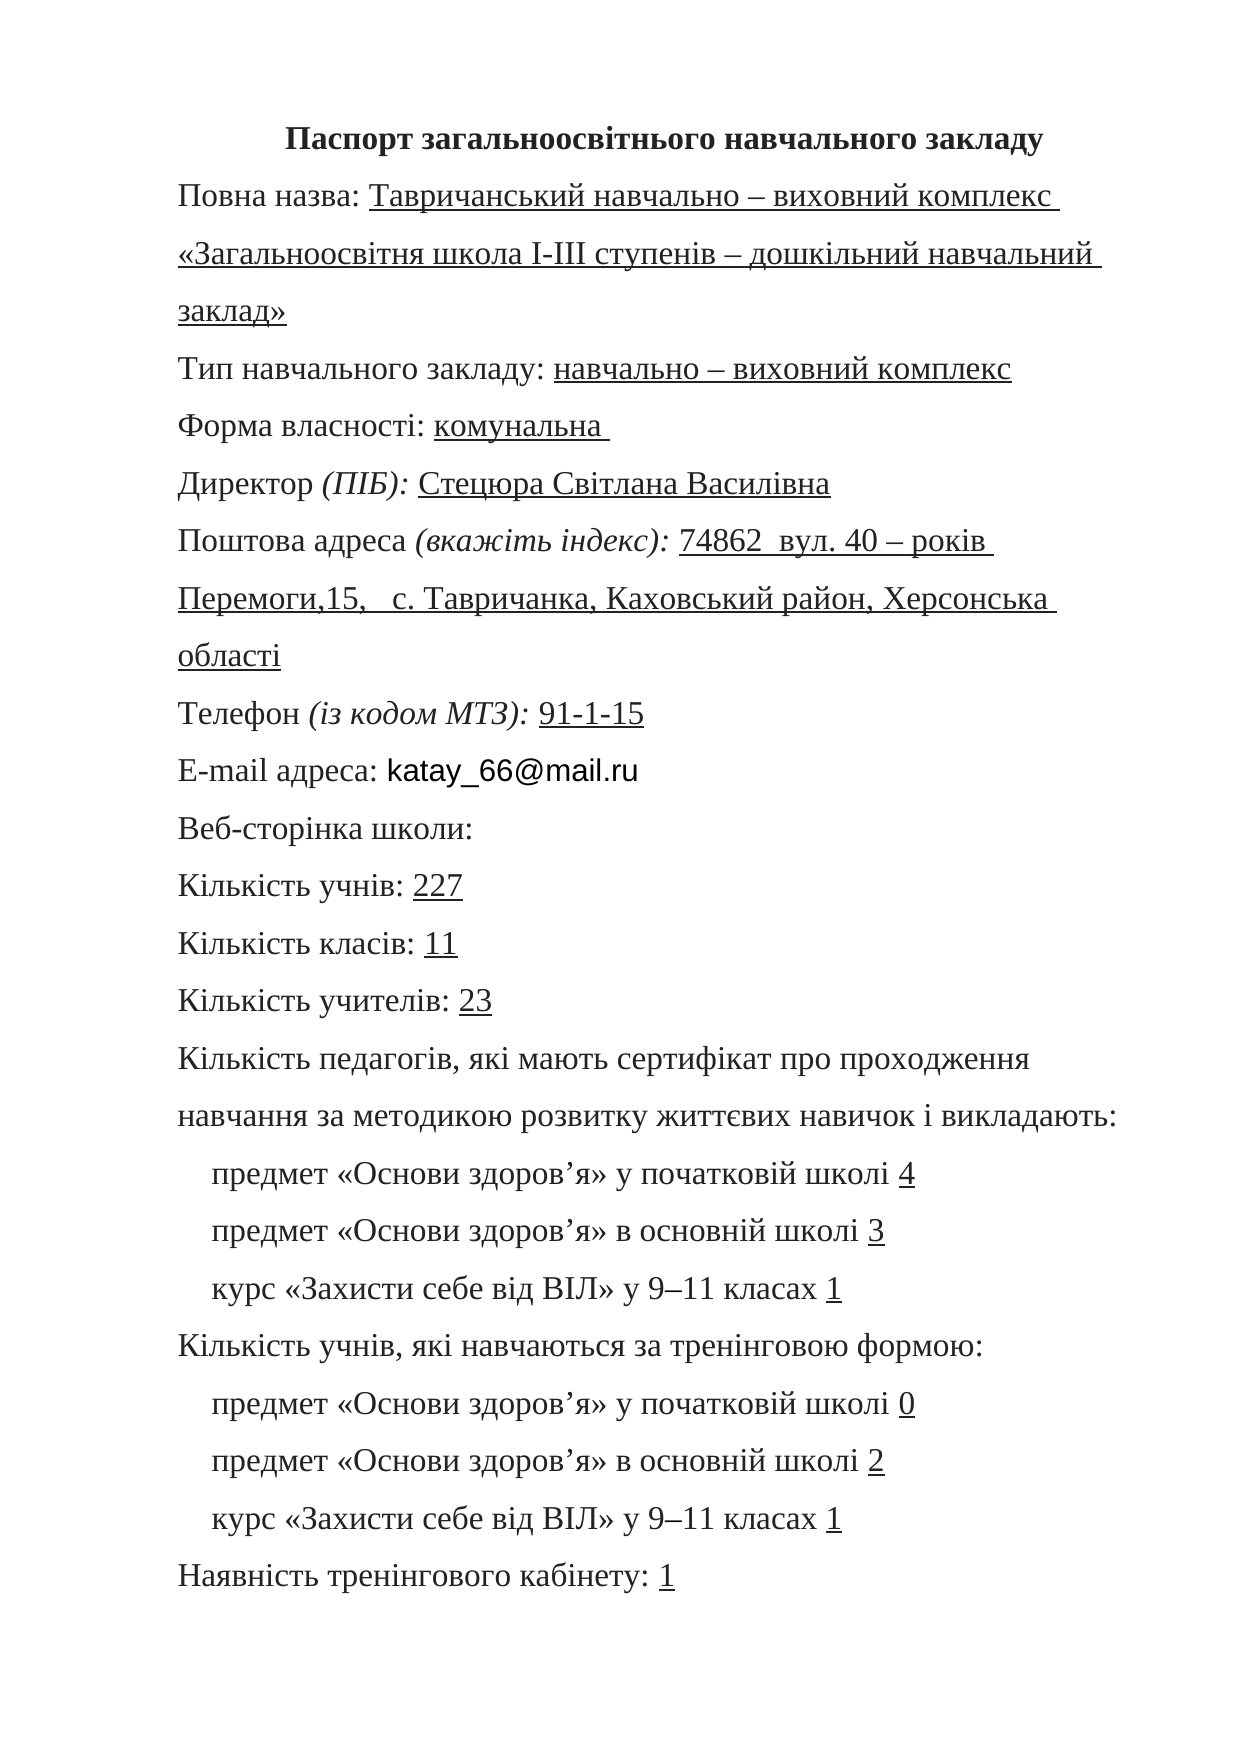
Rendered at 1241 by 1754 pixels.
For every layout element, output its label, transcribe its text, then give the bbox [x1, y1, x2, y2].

text  предмет «Основи здоров’я» в основній школі 3 [177, 1211, 1152, 1249]
text Кількість учнів: 227 [177, 866, 1152, 904]
text  курс «Захисти себе від ВІЛ» у 9–11 класах 1 [177, 1268, 1152, 1306]
text Веб-сторінка школи: [177, 808, 1152, 846]
text Форма власності: комунальна [177, 406, 1152, 444]
text Тип навчального закладу: навчально – виховний комплекс [177, 348, 1152, 386]
text Кількість учителів: 23 [177, 981, 1152, 1019]
text  предмет «Основи здоров’я» у початковій школі 4 [177, 1153, 1152, 1191]
text Кількість класів: 11 [177, 923, 1152, 961]
text  предмет «Основи здоров’я» у початковій школі 0 [177, 1383, 1152, 1421]
text Телефон (із кодом МТЗ): 91-1-15 [177, 693, 1152, 731]
text Паспорт загальноосвітнього навчального закладу [177, 118, 1152, 156]
text E-mail адреса: katay_66@mail.ru [177, 751, 1152, 789]
text Повна назва: Тавричанський навчально – виховний комплекс «Загальноосвітня школа І-ІІІ ступенів – дошкільний навчальний заклад» [177, 176, 1152, 329]
text Поштова адреса (вкажіть індекс): 74862 вул. 40 – років Перемоги,15, с. Тавричанка, Каховський район, Херсонська області [177, 521, 1152, 674]
text  курс «Захисти себе від ВІЛ» у 9–11 класах 1 [177, 1498, 1152, 1536]
text  предмет «Основи здоров’я» в основній школі 2 [177, 1441, 1152, 1479]
text Кількість педагогів, які мають сертифікат про проходження навчання за методикою розвитку життєвих навичок і викладають: [177, 1038, 1152, 1134]
text Кількість учнів, які навчаються за тренінговою формою: [177, 1326, 1152, 1364]
text Директор (ПІБ): Стецюра Світлана Василівна [177, 463, 1152, 501]
text Наявність тренінгового кабінету: 1 [177, 1556, 1152, 1594]
